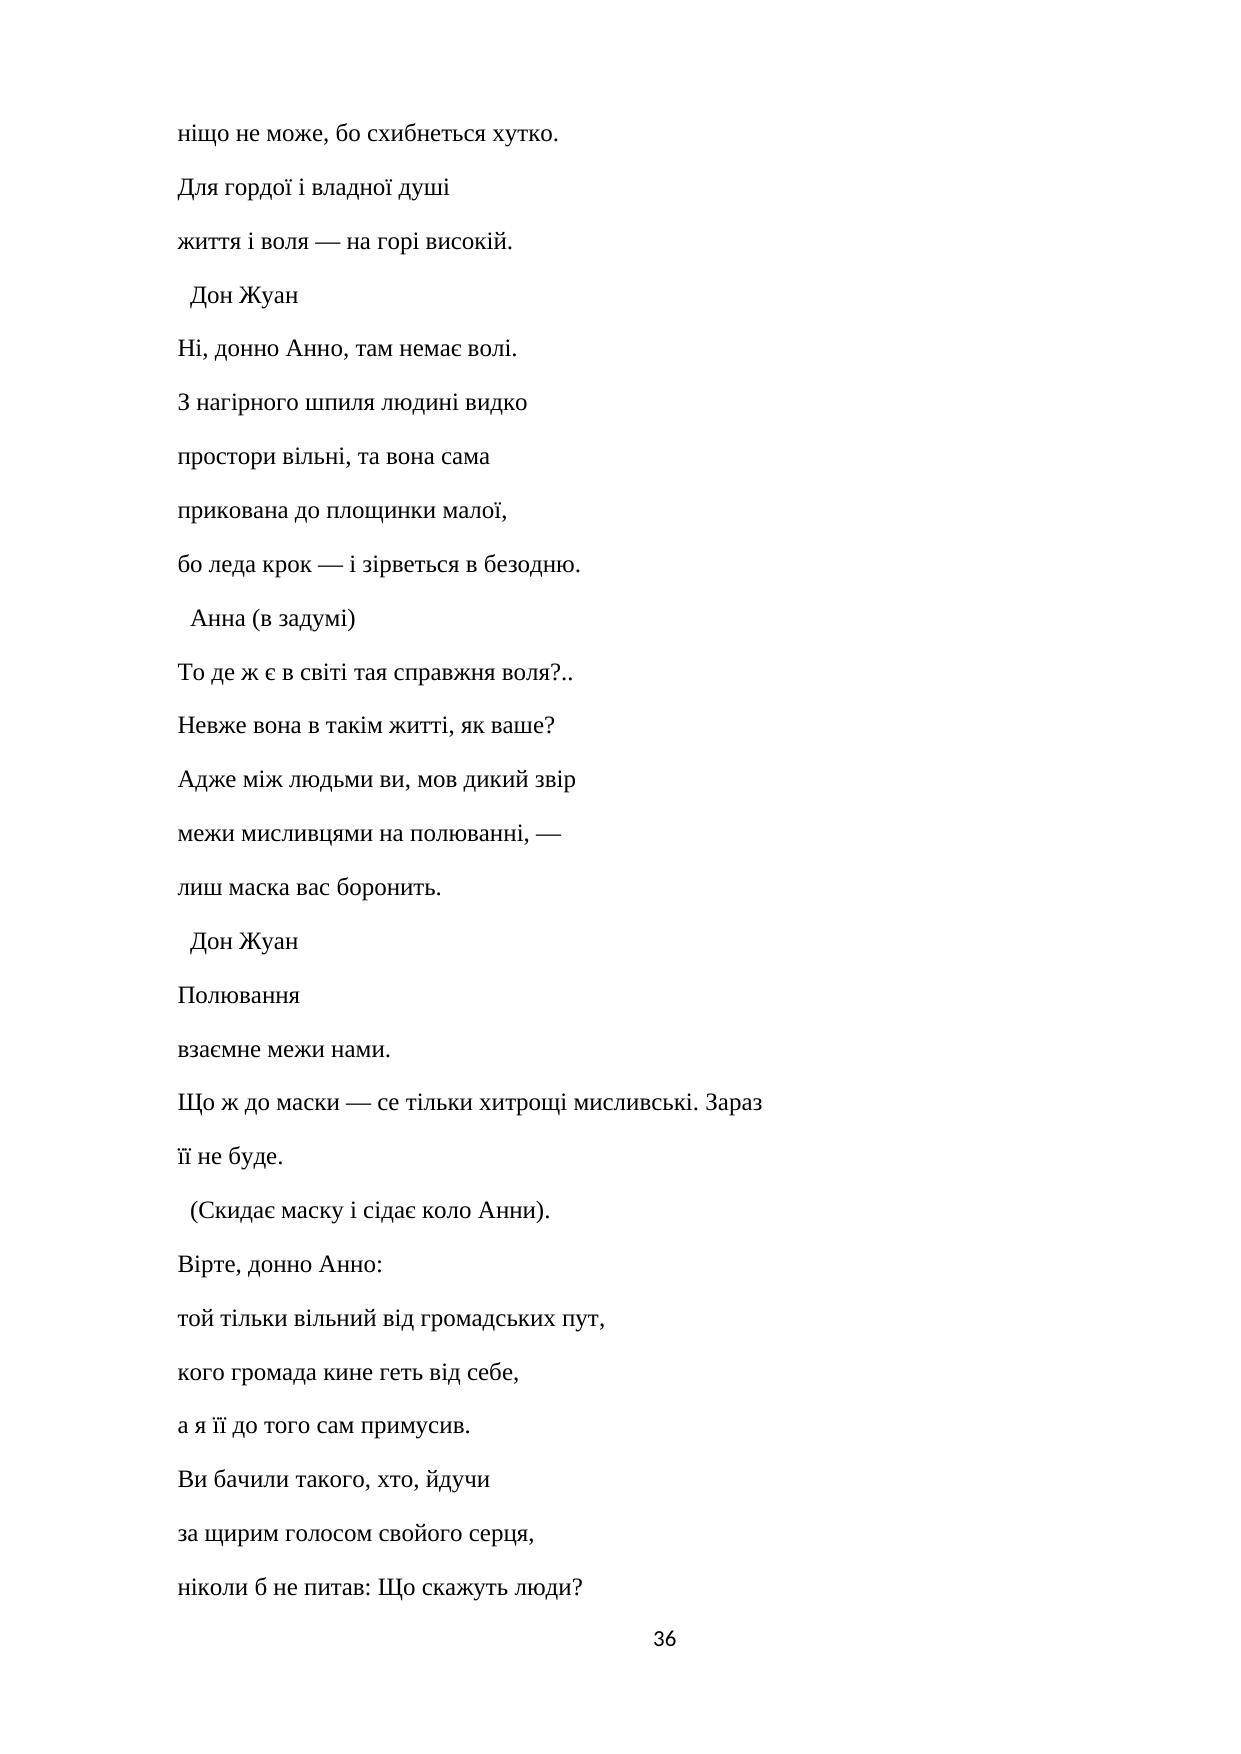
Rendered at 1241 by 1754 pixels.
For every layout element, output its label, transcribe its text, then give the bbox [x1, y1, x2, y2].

text Невже вона в такiм життi, як ваше? [177, 711, 1152, 739]
text нiколи б не питав: Що скажуть люди? [177, 1572, 1152, 1601]
text нiщо не може, бо схибнеться хутко. [177, 118, 1152, 147]
text її не буде. [177, 1141, 1152, 1170]
text З нагiрного шпиля людинi видко [177, 387, 1152, 416]
text Дон Жуан [177, 926, 1152, 955]
text за щирим голосом свойого серця, [177, 1518, 1152, 1547]
text Полювання [177, 980, 1152, 1008]
text а я її до того сам примусив. [177, 1411, 1152, 1439]
text життя i воля — на горi високiй. [177, 226, 1152, 254]
text Адже мiж людьми ви, мов дикий звiр [177, 764, 1152, 793]
text Вiрте, донно Анно: [177, 1249, 1152, 1278]
text Нi, донно Анно, там немає волi. [177, 333, 1152, 362]
text простори вiльнi, та вона сама [177, 441, 1152, 470]
text межи мисливцями на полюваннi, — [177, 818, 1152, 847]
text прикована до площинки малої, [177, 495, 1152, 524]
text Що ж до маски — се тiльки хитрощi мисливськi. Зараз [177, 1087, 1152, 1116]
text Дон Жуан [177, 280, 1152, 308]
text Анна (в задумi) [177, 603, 1152, 632]
text кого громада кине геть вiд себе, [177, 1357, 1152, 1386]
text лиш маска вас боронить. [177, 872, 1152, 901]
text той тiльки вiльний вiд громадських пут, [177, 1303, 1152, 1332]
text Ви бачили такого, хто, йдучи [177, 1464, 1152, 1493]
text (Скидає маску i сiдає коло Анни). [177, 1195, 1152, 1224]
text Для гордої i владної душi [177, 172, 1152, 201]
text бо леда крок — i зiрветься в безодню. [177, 549, 1152, 578]
text То де ж є в свiтi тая справжня воля?.. [177, 657, 1152, 685]
text взаємне межи нами. [177, 1034, 1152, 1062]
